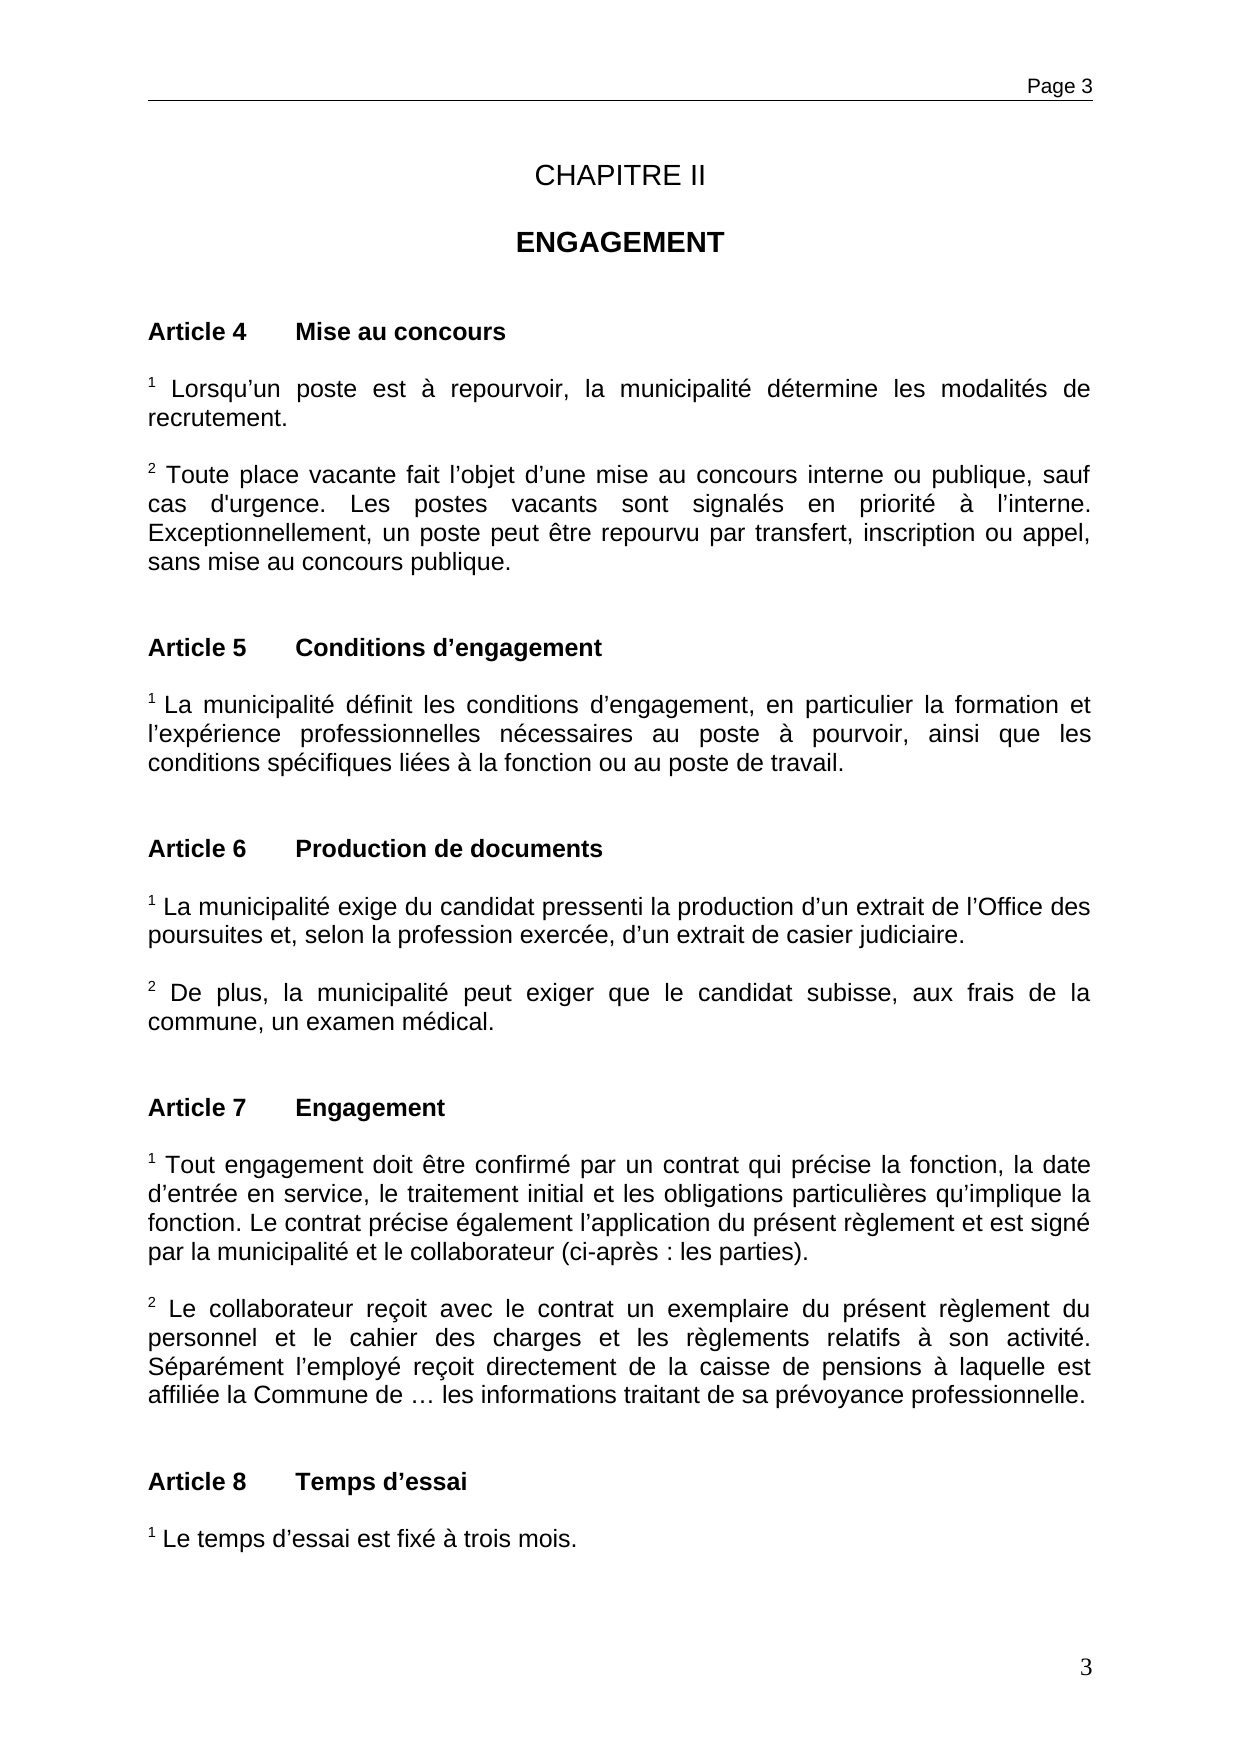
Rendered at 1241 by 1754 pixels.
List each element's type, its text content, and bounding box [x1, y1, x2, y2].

text 2 De plus, la municipalité peut exiger que le candidat subisse, aux frais de la commune, un examen médical. [148, 978, 1093, 1035]
subtitle Article 7 Engagement [148, 1093, 1093, 1121]
text 1 Tout engagement doit être confirmé par un contrat qui précise la fonction, la date d’entrée en service, le traitement initial et les obligations particulières qu’implique la fonction. Le contrat précise également l’application du présent règlement et est signé par la municipalité et le collaborateur (ci-après : les parties). [148, 1150, 1093, 1265]
text 2 Toute place vacante fait l’objet d’une mise au concours interne ou publique, sauf cas d'urgence. Les postes vacants sont signalés en priorité à l’interne. Exceptionnellement, un poste peut être repourvu par transfert, inscription ou appel, sans mise au concours publique. [148, 460, 1093, 575]
subtitle Article 4 Mise au concours [148, 316, 1093, 345]
subtitle ENGAGEMENT [148, 225, 1093, 259]
subtitle Article 5 Conditions d’engagement [148, 633, 1093, 661]
text 1 Lorsqu’un poste est à repourvoir, la municipalité détermine les modalités de recrutement. [148, 374, 1093, 431]
subtitle Article 8 Temps d’essai [148, 1466, 1093, 1495]
subtitle CHAPITRE II [148, 158, 1093, 192]
text 2 Le collaborateur reçoit avec le contrat un exemplaire du présent règlement du personnel et le cahier des charges et les règlements relatifs à son activité. Séparément l’employé reçoit directement de la caisse de pensions à laquelle est affiliée la Commune de … les informations traitant de sa prévoyance professionnelle. [148, 1294, 1093, 1409]
subtitle Article 6 Production de documents [148, 834, 1093, 863]
text 1 La municipalité exige du candidat pressenti la production d’un extrait de l’Office des poursuites et, selon la profession exercée, d’un extrait de casier judiciaire. [148, 891, 1093, 949]
text 1 La municipalité définit les conditions d’engagement, en particulier la formation et l’expérience professionnelles nécessaires au poste à pourvoir, ainsi que les conditions spécifiques liées à la fonction ou au poste de travail. [148, 690, 1093, 776]
text 1 Le temps d’essai est fixé à trois mois. [148, 1524, 1093, 1553]
